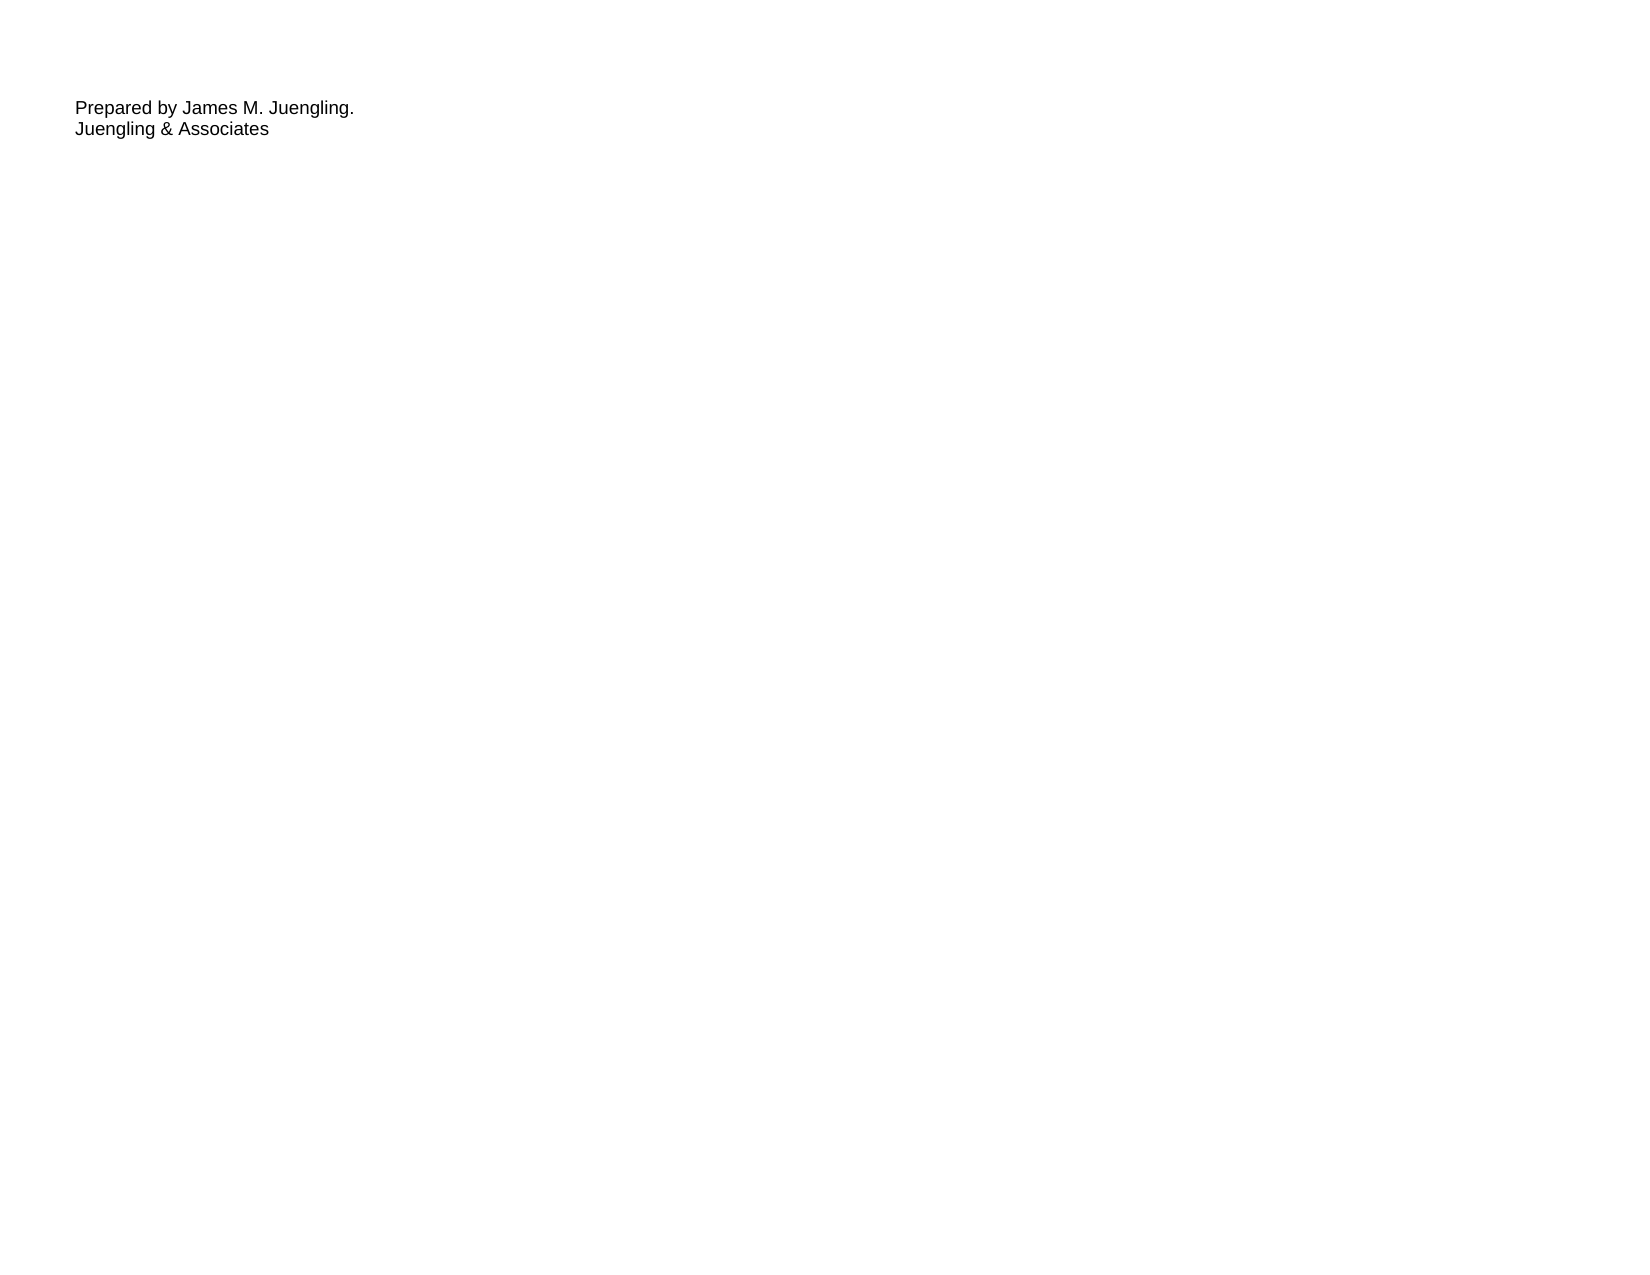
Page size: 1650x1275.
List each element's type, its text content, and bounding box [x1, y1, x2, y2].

text Prepared by James M. Juengling. [75, 97, 1575, 118]
text Juengling & Associates [75, 118, 1575, 140]
